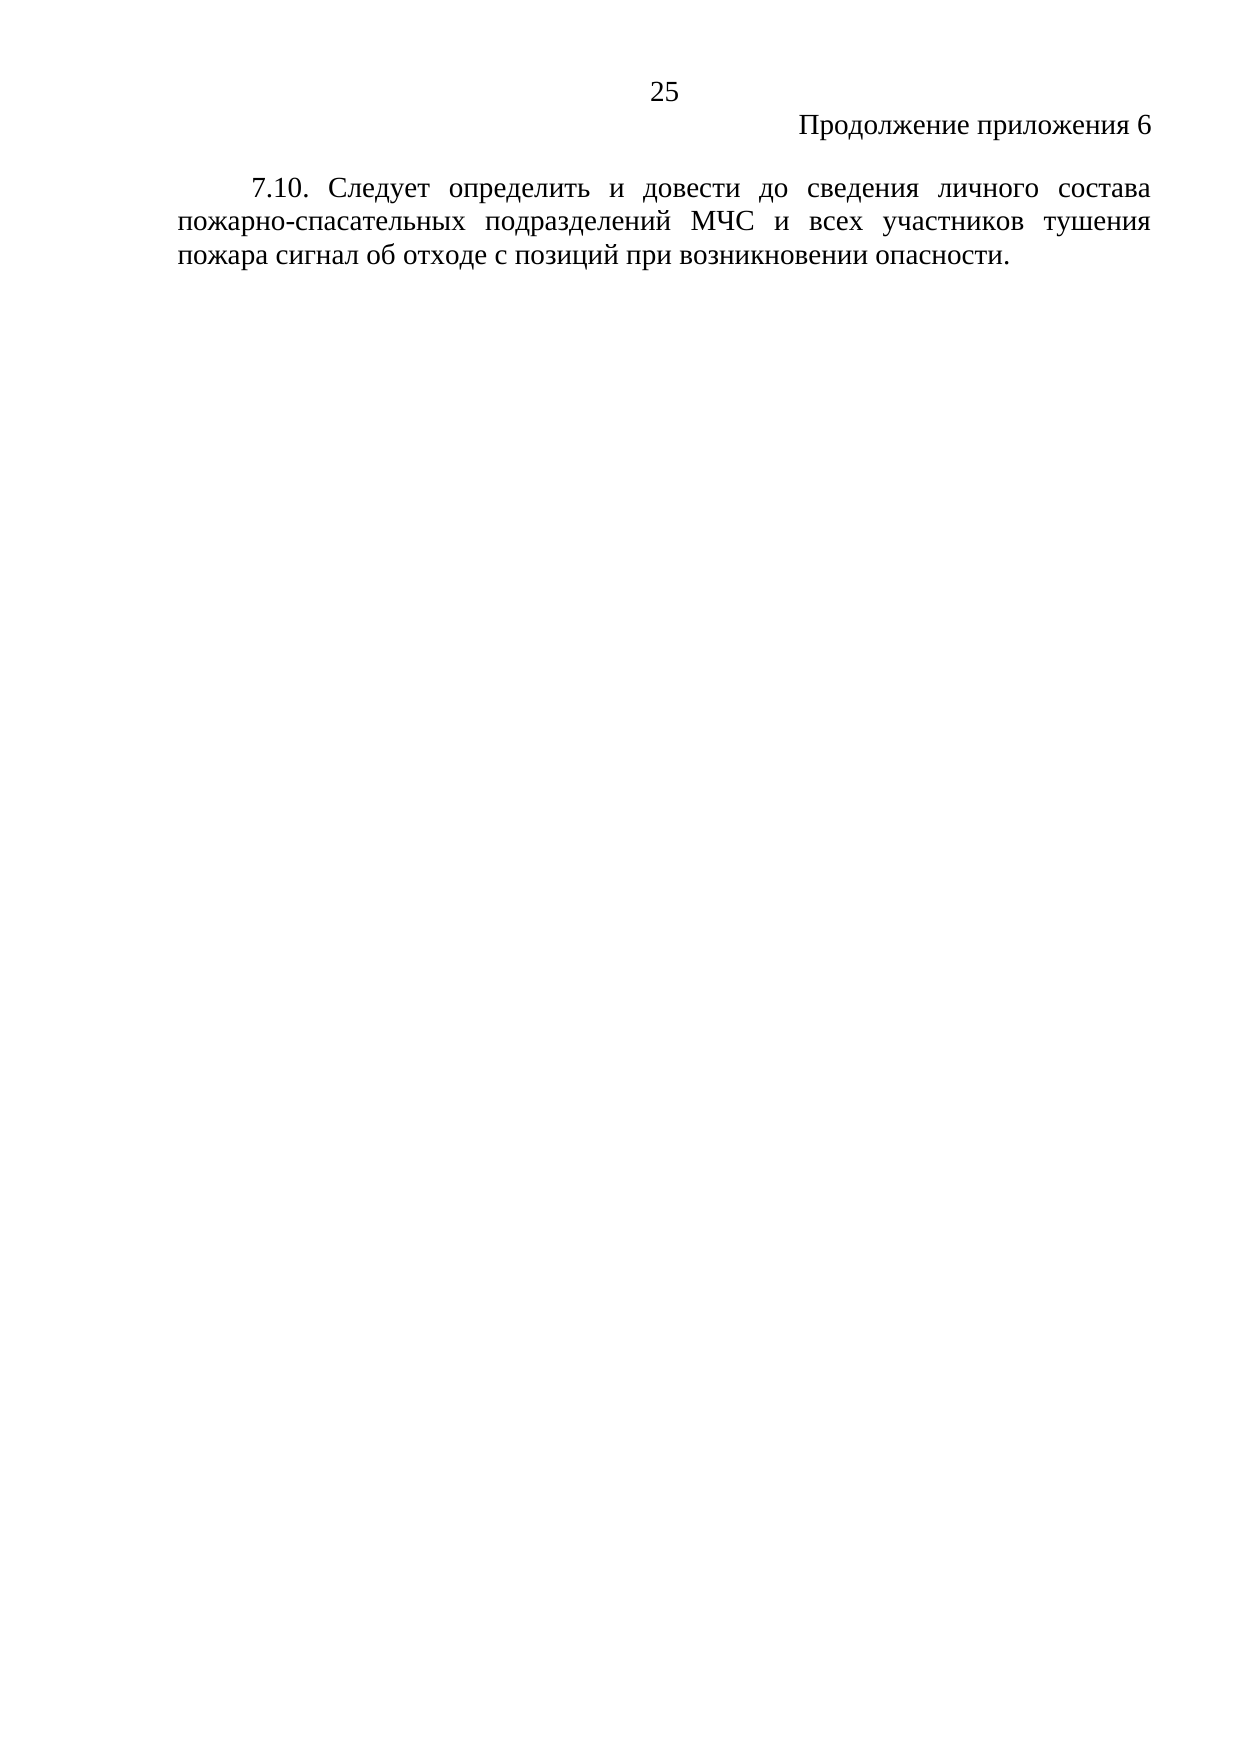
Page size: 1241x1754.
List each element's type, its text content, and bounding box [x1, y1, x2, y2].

text 7.10. Следует определить и довести до сведения личного состава пожарно-спасательных подразделений МЧС и всех участников тушения пожара сигнал об отходе с позиций при возникновении опасности. [177, 170, 1152, 270]
